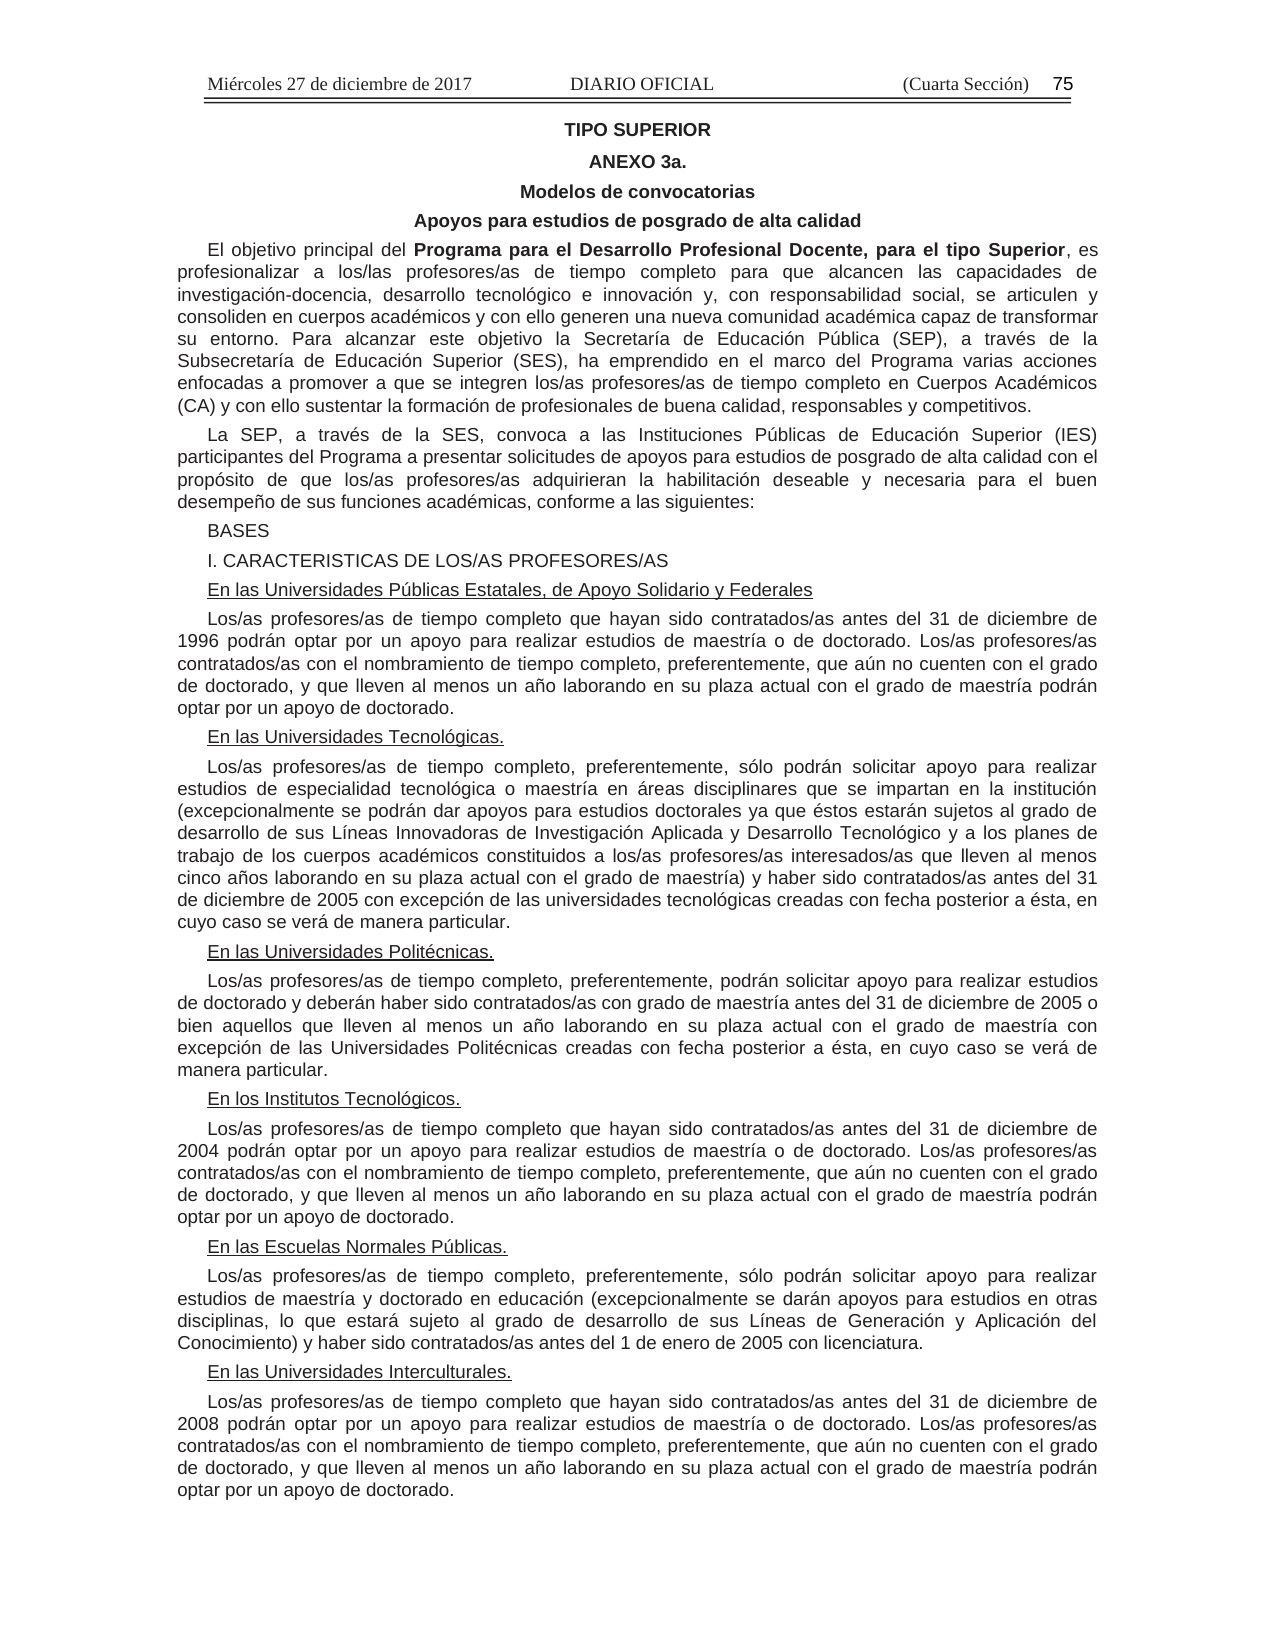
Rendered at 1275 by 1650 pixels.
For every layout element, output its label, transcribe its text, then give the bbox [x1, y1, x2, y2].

text Los/as profesores/as de tiempo completo, preferentemente, sólo podrán solicitar apoyo para realizar estudios de especialidad tecnológica o maestría en áreas disciplinares que se impartan en la institución (excepcionalmente se podrán dar apoyos para estudios doctorales ya que éstos estarán sujetos al grado de desarrollo de sus Líneas Innovadoras de Investigación Aplicada y Desarrollo Tecnológico y a los planes de trabajo de los cuerpos académicos constituidos a los/as profesores/as interesados/as que lleven al menos cinco años laborando en su plaza actual con el grado de maestría) y haber sido contratados/as antes del 31 de diciembre de 2005 con excepción de las universidades tecnológicas creadas con fecha posterior a ésta, en cuyo caso se verá de manera particular. [177, 756, 1098, 932]
text Modelos de convocatorias [179, 184, 1096, 202]
text Los/as profesores/as de tiempo completo que hayan sido contratados/as antes del 31 de diciembre de 2004 podrán optar por un apoyo para realizar estudios de maestría o de doctorado. Los/as profesores/as contratados/as con el nombramiento de tiempo completo, preferentemente, que aún no cuenten con el grado de doctorado, y que lleven al menos un año laborando en su plaza actual con el grado de maestría podrán optar por un apoyo de doctorado. [177, 1118, 1098, 1228]
text En las Universidades Interculturales. [207, 1361, 1112, 1383]
text BASES [207, 520, 1112, 542]
text Los/as profesores/as de tiempo completo que hayan sido contratados/as antes del 31 de diciembre de 2008 podrán optar por un apoyo para realizar estudios de maestría o de doctorado. Los/as profesores/as contratados/as con el nombramiento de tiempo completo, preferentemente, que aún no cuenten con el grado de doctorado, y que lleven al menos un año laborando en su plaza actual con el grado de maestría podrán optar por un apoyo de doctorado. [177, 1391, 1098, 1501]
text Los/as profesores/as de tiempo completo, preferentemente, sólo podrán solicitar apoyo para realizar estudios de maestría y doctorado en educación (excepcionalmente se darán apoyos para estudios en otras disciplinas, lo que estará sujeto al grado de desarrollo de sus Líneas de Generación y Aplicación del Conocimiento) y haber sido contratados/as antes del 1 de enero de 2005 con licenciatura. [177, 1265, 1098, 1353]
text Los/as profesores/as de tiempo completo, preferentemente, podrán solicitar apoyo para realizar estudios de doctorado y deberán haber sido contratados/as con grado de maestría antes del 31 de diciembre de 2005 o bien aquellos que lleven al menos un año laborando en su plaza actual con el grado de maestría con excepción de las Universidades Politécnicas creadas con fecha posterior a ésta, en cuyo caso se verá de manera particular. [177, 970, 1099, 1080]
list CARACTERISTICAS DE LOS/AS PROFESORES/AS [207, 549, 1112, 571]
text Los/as profesores/as de tiempo completo que hayan sido contratados/as antes del 31 de diciembre de 1996 podrán optar por un apoyo para realizar estudios de maestría o de doctorado. Los/as profesores/as contratados/as con el nombramiento de tiempo completo, preferentemente, que aún no cuenten con el grado de doctorado, y que lleven al menos un año laborando en su plaza actual con el grado de maestría podrán optar por un apoyo de doctorado. [177, 608, 1098, 718]
text En las Universidades Tecnológicas. [207, 726, 1112, 748]
text En las Escuelas Normales Públicas. [207, 1236, 1112, 1257]
text En las Universidades Politécnicas. [207, 941, 1112, 962]
text En las Universidades Públicas Estatales, de Apoyo Solidario y Federales [207, 579, 1112, 600]
text La SEP, a través de la SES, convoca a las Instituciones Públicas de Educación Superior (IES) participantes del Programa a presentar solicitudes de apoyos para estudios de posgrado de alta calidad con el propósito de que los/as profesores/as adquirieran la habilitación deseable y necesaria para el buen desempeño de sus funciones académicas, conforme a las siguientes: [177, 424, 1098, 512]
text TIPO SUPERIOR ANEXO 3a. [564, 118, 711, 173]
text En los Institutos Tecnológicos. [207, 1088, 1112, 1110]
text El objetivo principal del Programa para el Desarrollo Profesional Docente, para el tipo Superior, es profesionalizar a los/las profesores/as de tiempo completo para que alcancen las capacidades de investigación-docencia, desarrollo tecnológico e innovación y, con responsabilidad social, se articulen y consoliden en cuerpos académicos y con ello generen una nueva comunidad académica capaz de transformar su entorno. Para alcanzar este objetivo la Secretaría de Educación Pública (SEP), a través de la Subsecretaría de Educación Superior (SES), ha emprendido en el marco del Programa varias acciones enfocadas a promover a que se integren los/as profesores/as de tiempo completo en Cuerpos Académicos (CA) y con ello sustentar la formación de profesionales de buena calidad, responsables y competitivos. [177, 239, 1098, 416]
text Apoyos para estudios de posgrado de alta calidad [413, 210, 1112, 231]
